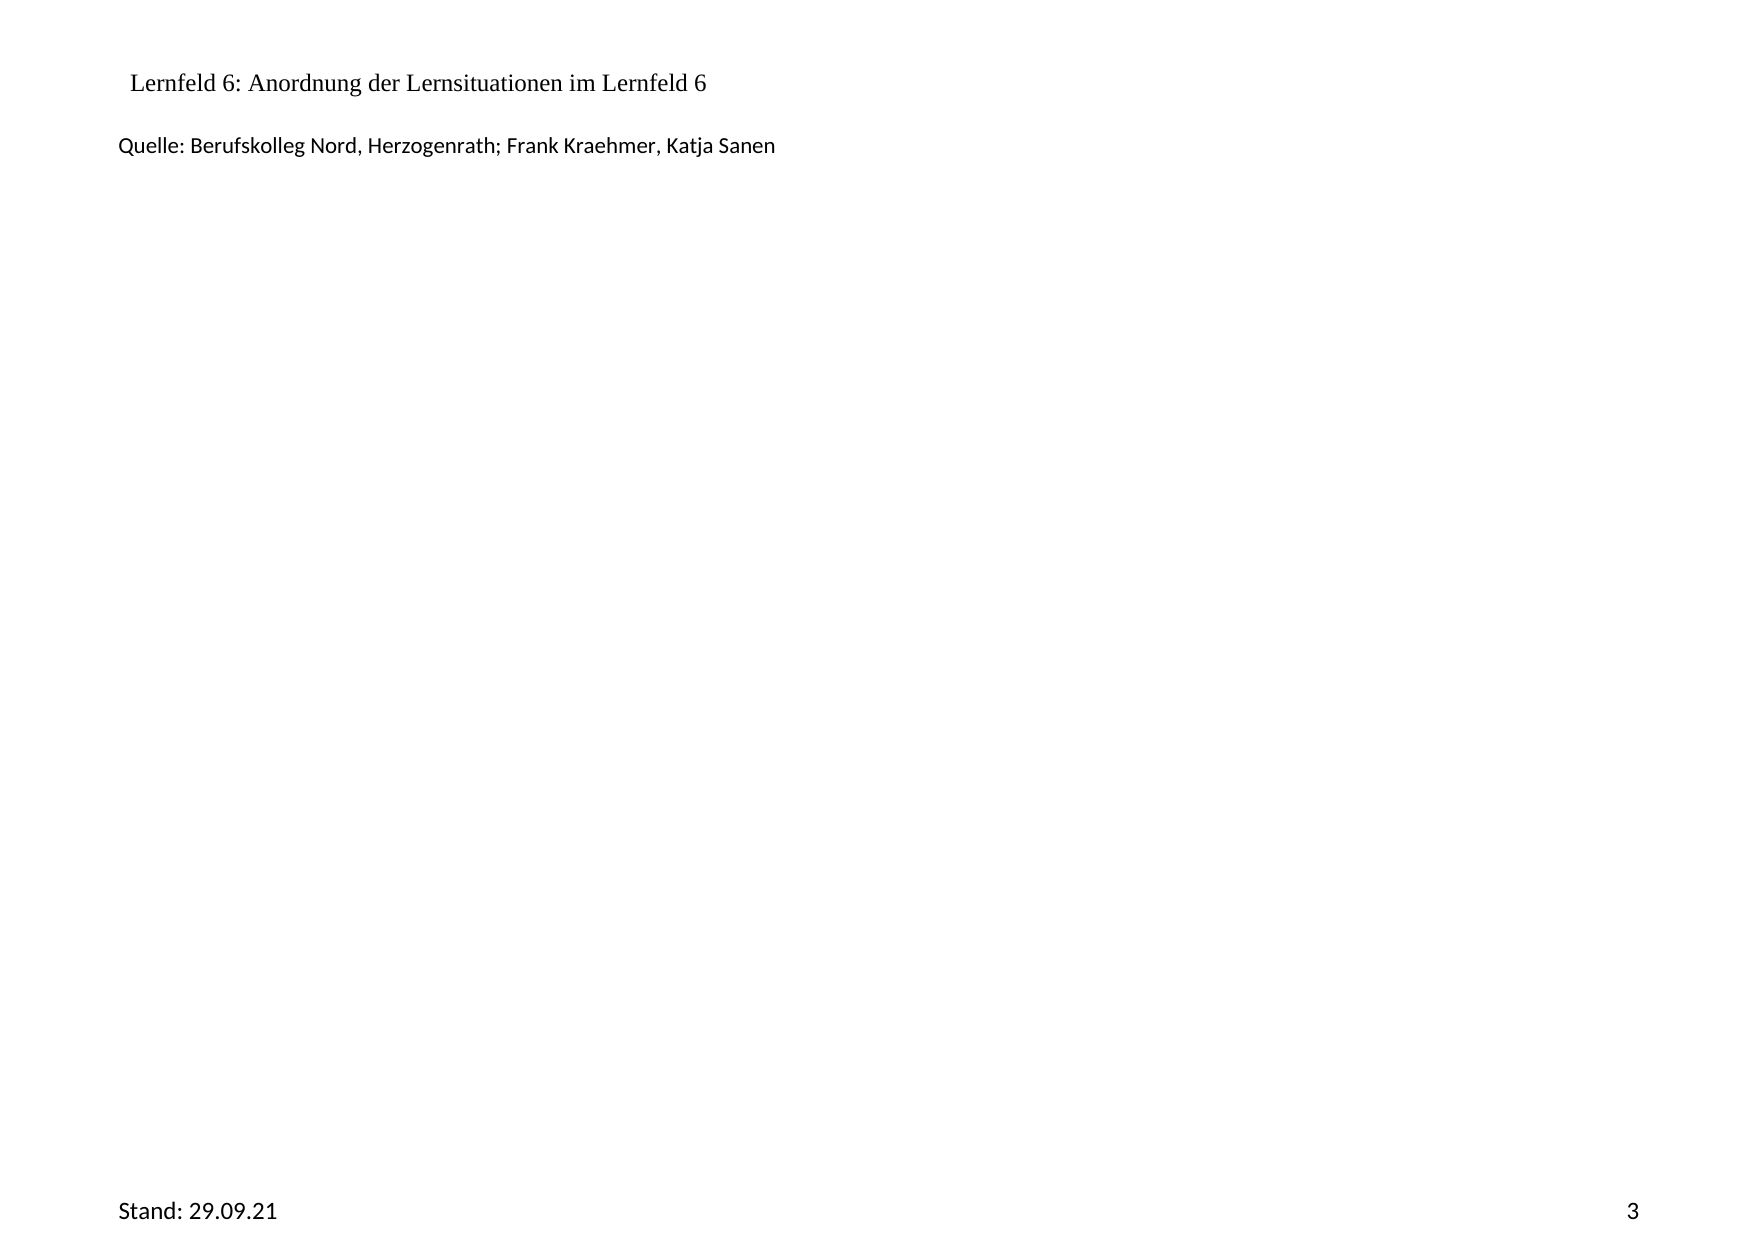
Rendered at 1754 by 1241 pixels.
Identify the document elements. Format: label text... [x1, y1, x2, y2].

text Quelle: Berufskolleg Nord, Herzogenrath; Frank Kraehmer, Katja Sanen [118, 131, 1630, 159]
